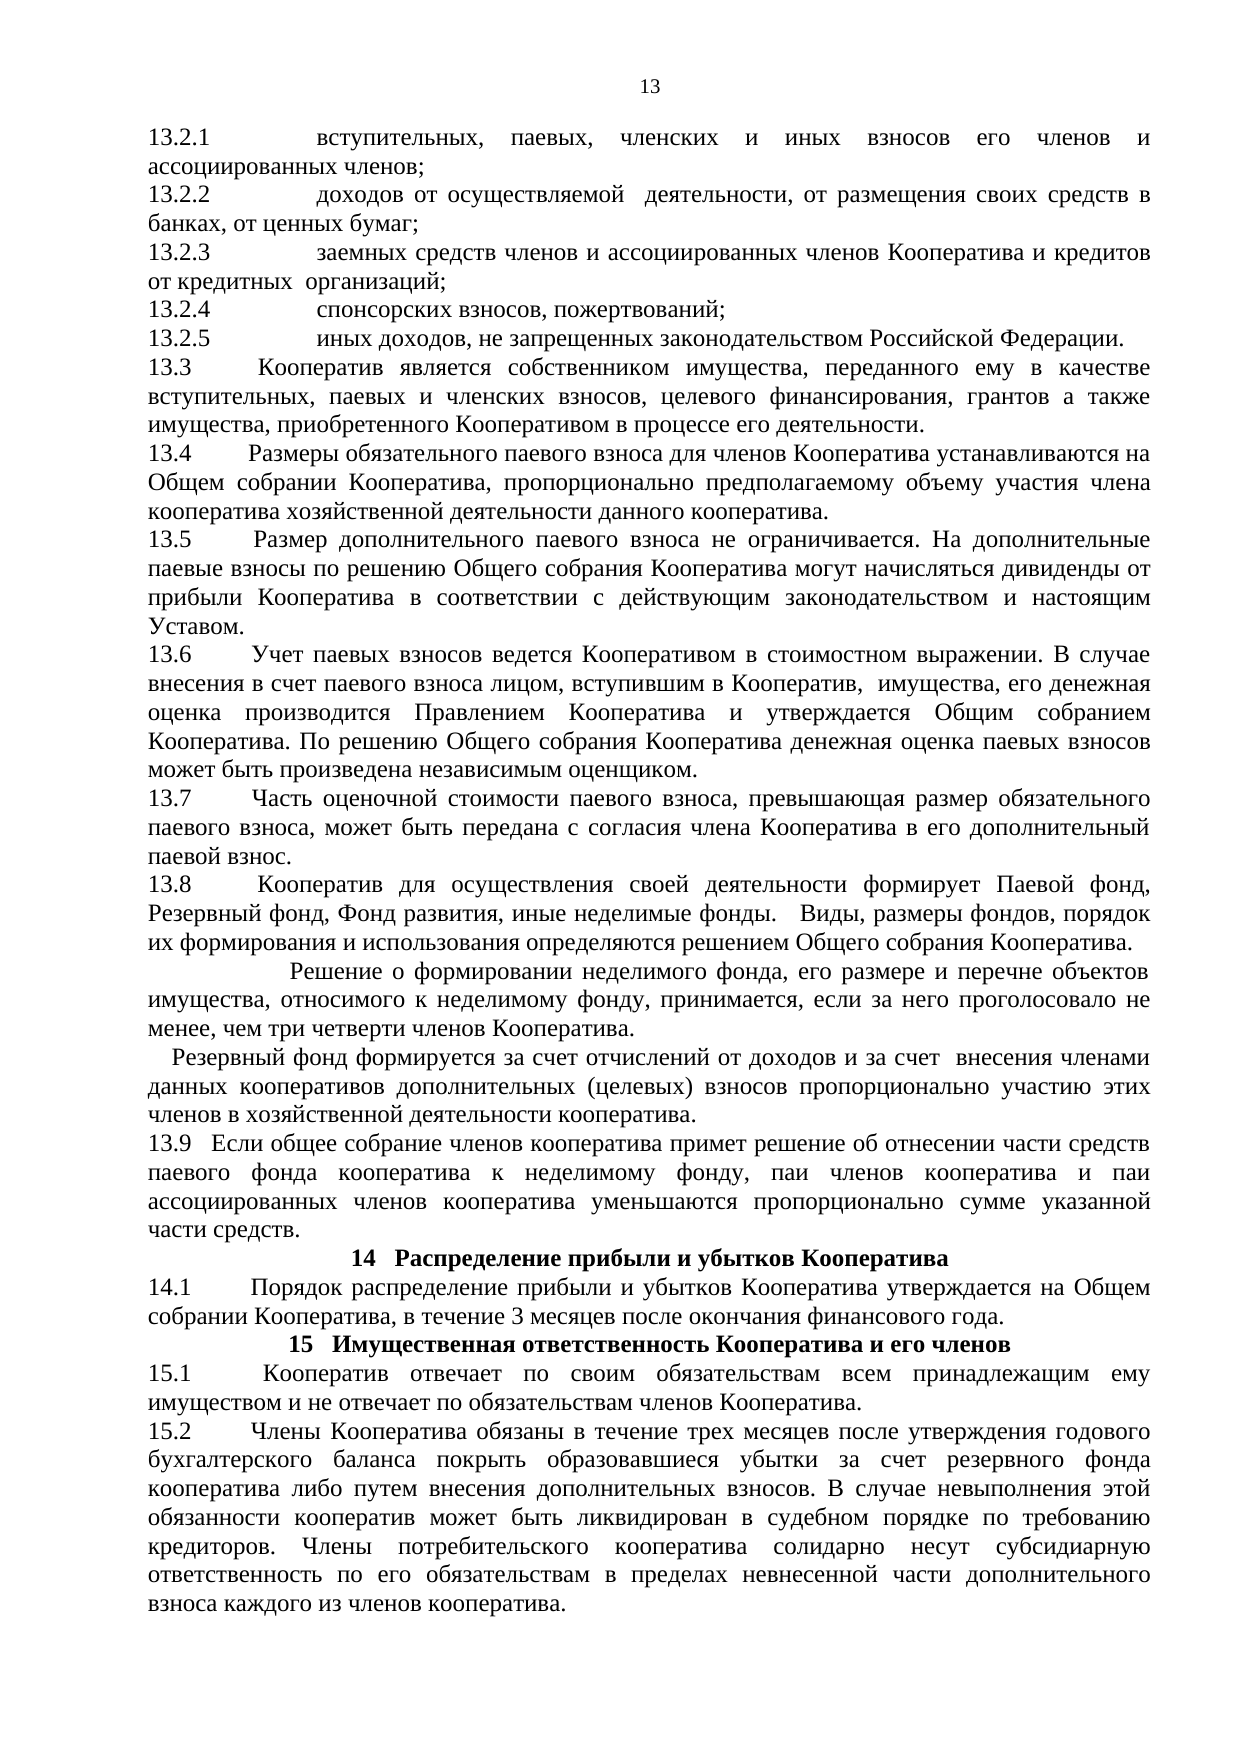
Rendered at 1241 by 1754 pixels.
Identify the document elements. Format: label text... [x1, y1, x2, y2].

list Кооператив для осуществления своей деятельности формирует Паевой фонд, Резервный фонд, Фонд развития, иные неделимые фонды. Виды, размеры фондов, порядок их формирования и использования определяются решением Общего собрания Кооператива. [148, 869, 1152, 956]
list Порядок распределение прибыли и убытков Кооператива утверждается на Общем собрании Кооператива, в течение 3 месяцев после окончания финансового года. [148, 1272, 1152, 1329]
list Размеры обязательного паевого взноса для членов Кооператива устанавливаются на Общем собрании Кооператива, пропорционально предполагаемому объему участия члена кооператива хозяйственной деятельности данного кооператива. [148, 438, 1152, 524]
list доходов от осуществляемой деятельности, от размещения своих средств в банках, от ценных бумаг; [148, 179, 1152, 237]
list Учет паевых взносов ведется Кооперативом в стоимостном выражении. В случае внесения в счет паевого взноса лицом, вступившим в Кооператив, имущества, его денежная оценка производится Правлением Кооператива и утверждается Общим собранием Кооператива. По решению Общего собрания Кооператива денежная оценка паевых взносов может быть произведена независимым оценщиком. [148, 639, 1152, 783]
list Размер дополнительного паевого взноса не ограничивается. На дополнительные паевые взносы по решению Общего собрания Кооператива могут начисляться дивиденды от прибыли Кооператива в соответствии с действующим законодательством и настоящим Уставом. [148, 524, 1152, 639]
list иных доходов, не запрещенных законодательством Российской Федерации. [148, 323, 1152, 352]
text Решение о формировании неделимого фонда, его размере и перечне объектов имущества, относимого к неделимому фонду, принимается, если за него проголосовало не менее, чем три четверти членов Кооператива. [148, 956, 1152, 1042]
list заемных средств членов и ассоциированных членов Кооператива и кредитов от кредитных организаций; [148, 237, 1152, 294]
text Резервный фонд формируется за счет отчислений от доходов и за счет внесения членами данных кооперативов дополнительных (целевых) взносов пропорционально участию этих членов в хозяйственной деятельности кооператива. [148, 1042, 1152, 1128]
list Члены Кооператива обязаны в течение трех месяцев после утверждения годового бухгалтерского баланса покрыть образовавшиеся убытки за счет резервного фонда кооператива либо путем внесения дополнительных взносов. В случае невыполнения этой обязанности кооператив может быть ликвидирован в судебном порядке по требованию кредиторов. Члены потребительского кооператива солидарно несут субсидиарную ответственность по его обязательствам в пределах невнесенной части дополнительного взноса каждого из членов кооператива. [148, 1416, 1152, 1617]
list спонсорских взносов, пожертвований; [148, 294, 1152, 323]
list вступительных, паевых, членских и иных взносов его членов и ассоциированных членов; [148, 122, 1152, 179]
list Распределение прибыли и убытков Кооператива [148, 1243, 1152, 1272]
list Имущественная ответственность Кооператива и его членов [148, 1329, 1152, 1358]
list Если общее собрание членов кооператива примет решение об отнесении части средств паевого фонда кооператива к неделимому фонду, паи членов кооператива и паи ассоциированных членов кооператива уменьшаются пропорционально сумме указанной части средств. [148, 1128, 1152, 1243]
list Часть оценочной стоимости паевого взноса, превышающая размер обязательного паевого взноса, может быть передана с согласия члена Кооператива в его дополнительный паевой взнос. [148, 783, 1152, 869]
list Кооператив отвечает по своим обязательствам всем принадлежащим ему имуществом и не отвечает по обязательствам членов Кооператива. [148, 1358, 1152, 1416]
list Кооператив является собственником имущества, переданного ему в качестве вступительных, паевых и членских взносов, целевого финансирования, грантов а также имущества, приобретенного Кооперативом в процессе его деятельности. [148, 352, 1152, 438]
